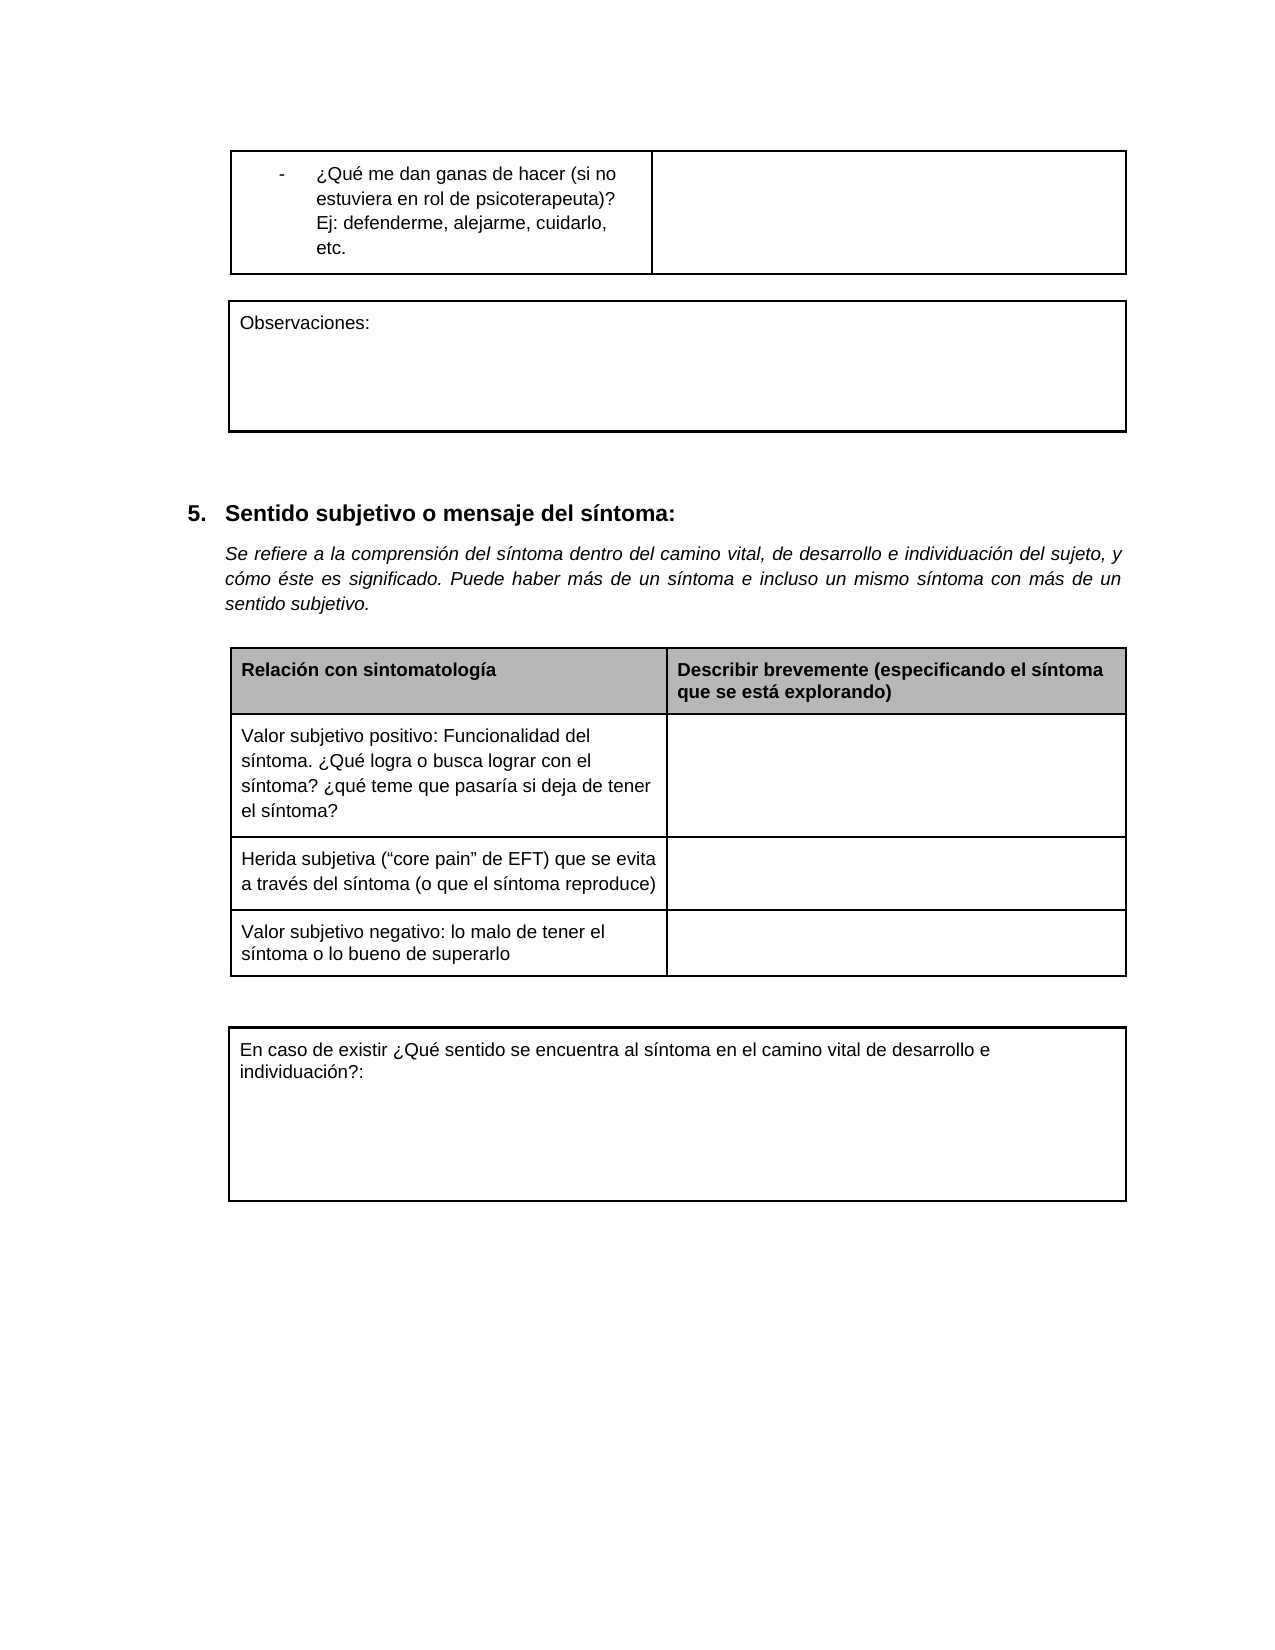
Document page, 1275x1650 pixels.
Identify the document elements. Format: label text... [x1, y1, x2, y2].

table_cell [668, 715, 1125, 836]
table_header Observaciones: [230, 302, 1125, 430]
text Se refiere a la comprensión del síntoma dentro del camino vital, de desarrollo e individuación del sujeto, y cómo éste es significado. Puede haber más de un síntoma e incluso un mismo síntoma con más de un sentido subjetivo. [225, 543, 1125, 614]
table_header Relación con sintomatología [232, 649, 666, 713]
table_cell Valor subjetivo positivo: Funcionalidad del síntoma. ¿Qué logra o busca lograr con el síntoma? ¿qué teme que pasaría si deja de tener el síntoma? [232, 715, 666, 836]
table_cell [668, 911, 1125, 975]
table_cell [232, 152, 651, 273]
table_cell [668, 838, 1125, 909]
table_cell Herida subjetiva (“core pain” de EFT) que se evita a través del síntoma (o que el síntoma reproduce) [232, 838, 666, 909]
table_header En caso de existir ¿Qué sentido se encuentra al síntoma en el camino vital de desarrollo e individuación?: [230, 1029, 1125, 1200]
table_header Describir brevemente (especificando el síntoma que se está explorando) [668, 649, 1125, 713]
table_cell Valor subjetivo negativo: lo malo de tener el síntoma o lo bueno de superarlo [232, 911, 666, 975]
table_cell [653, 152, 1125, 273]
subtitle Sentido subjetivo o mensaje del síntoma: [187, 500, 1125, 526]
